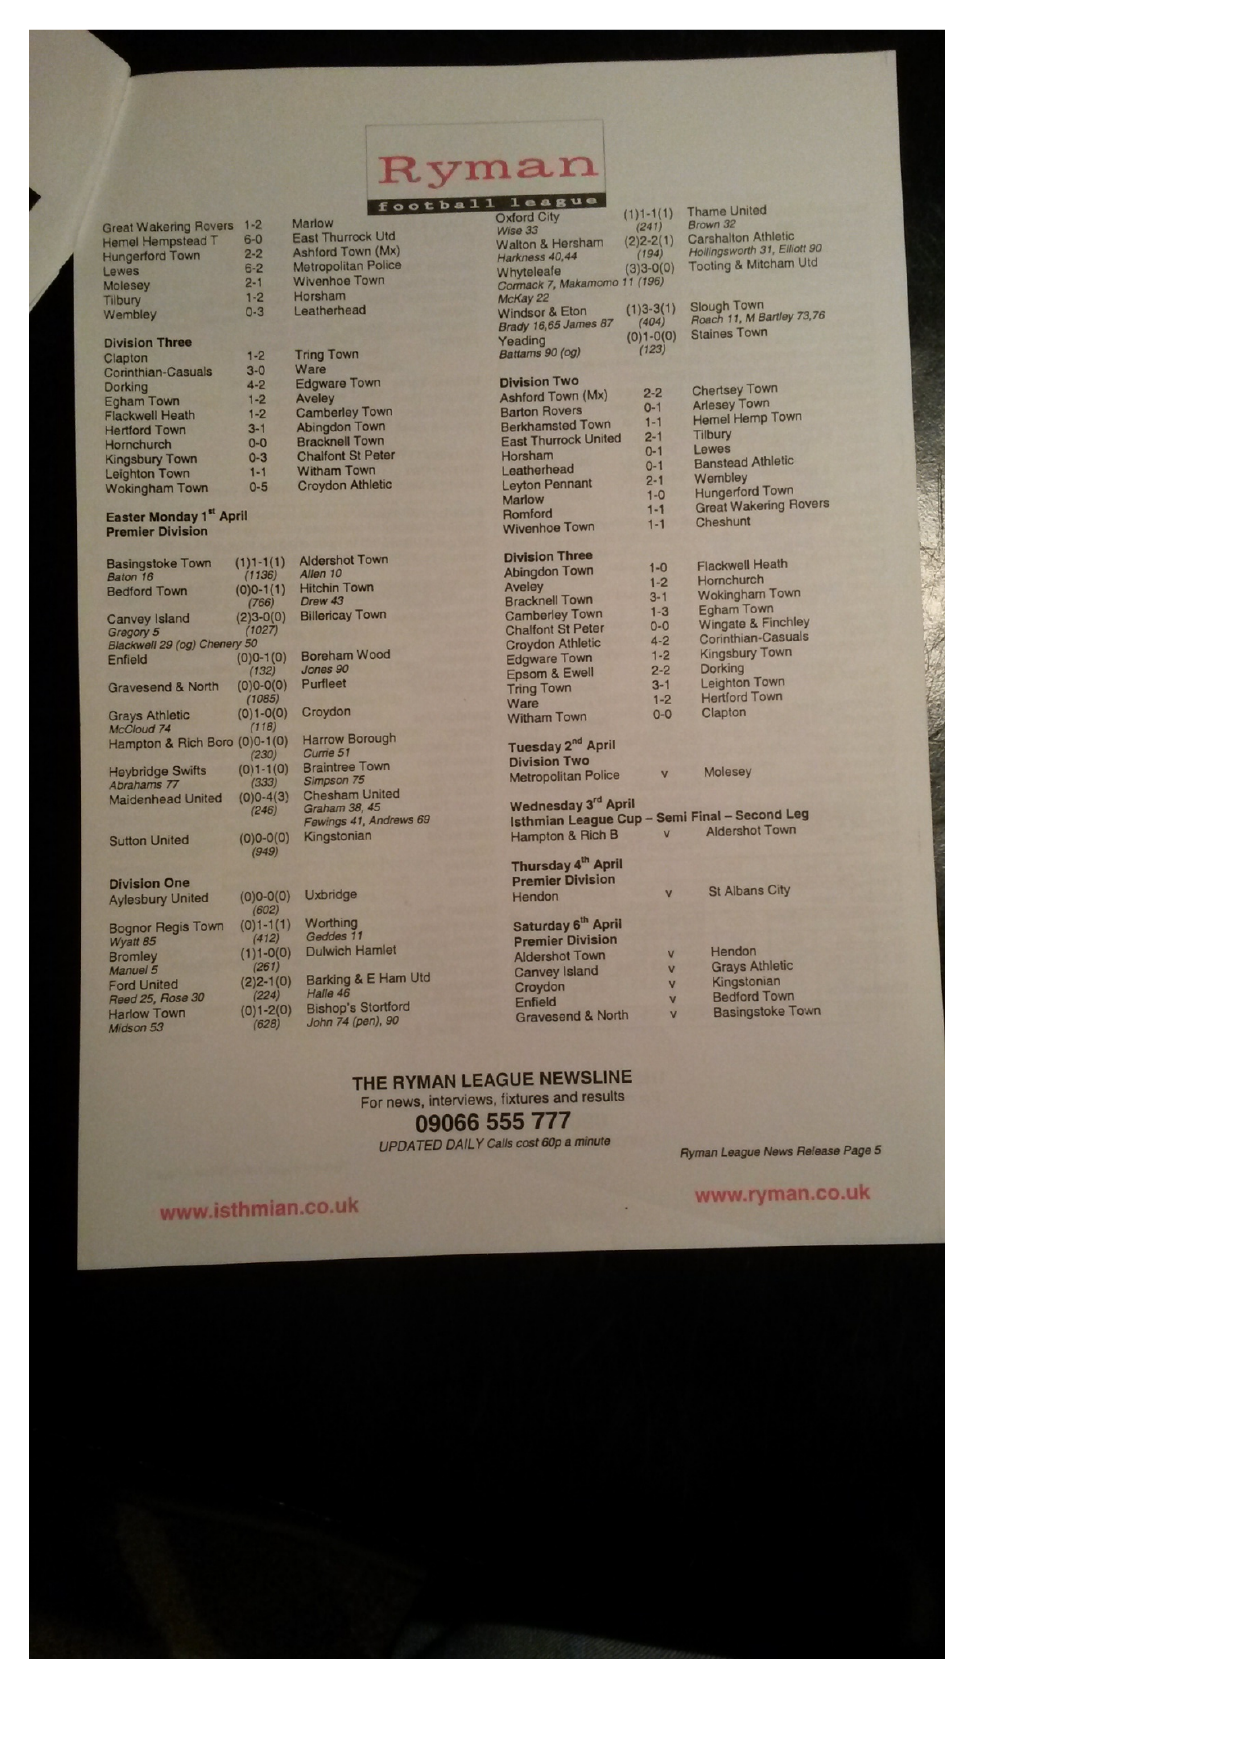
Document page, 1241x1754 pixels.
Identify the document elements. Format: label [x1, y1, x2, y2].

picture [30, 32, 945, 1659]
